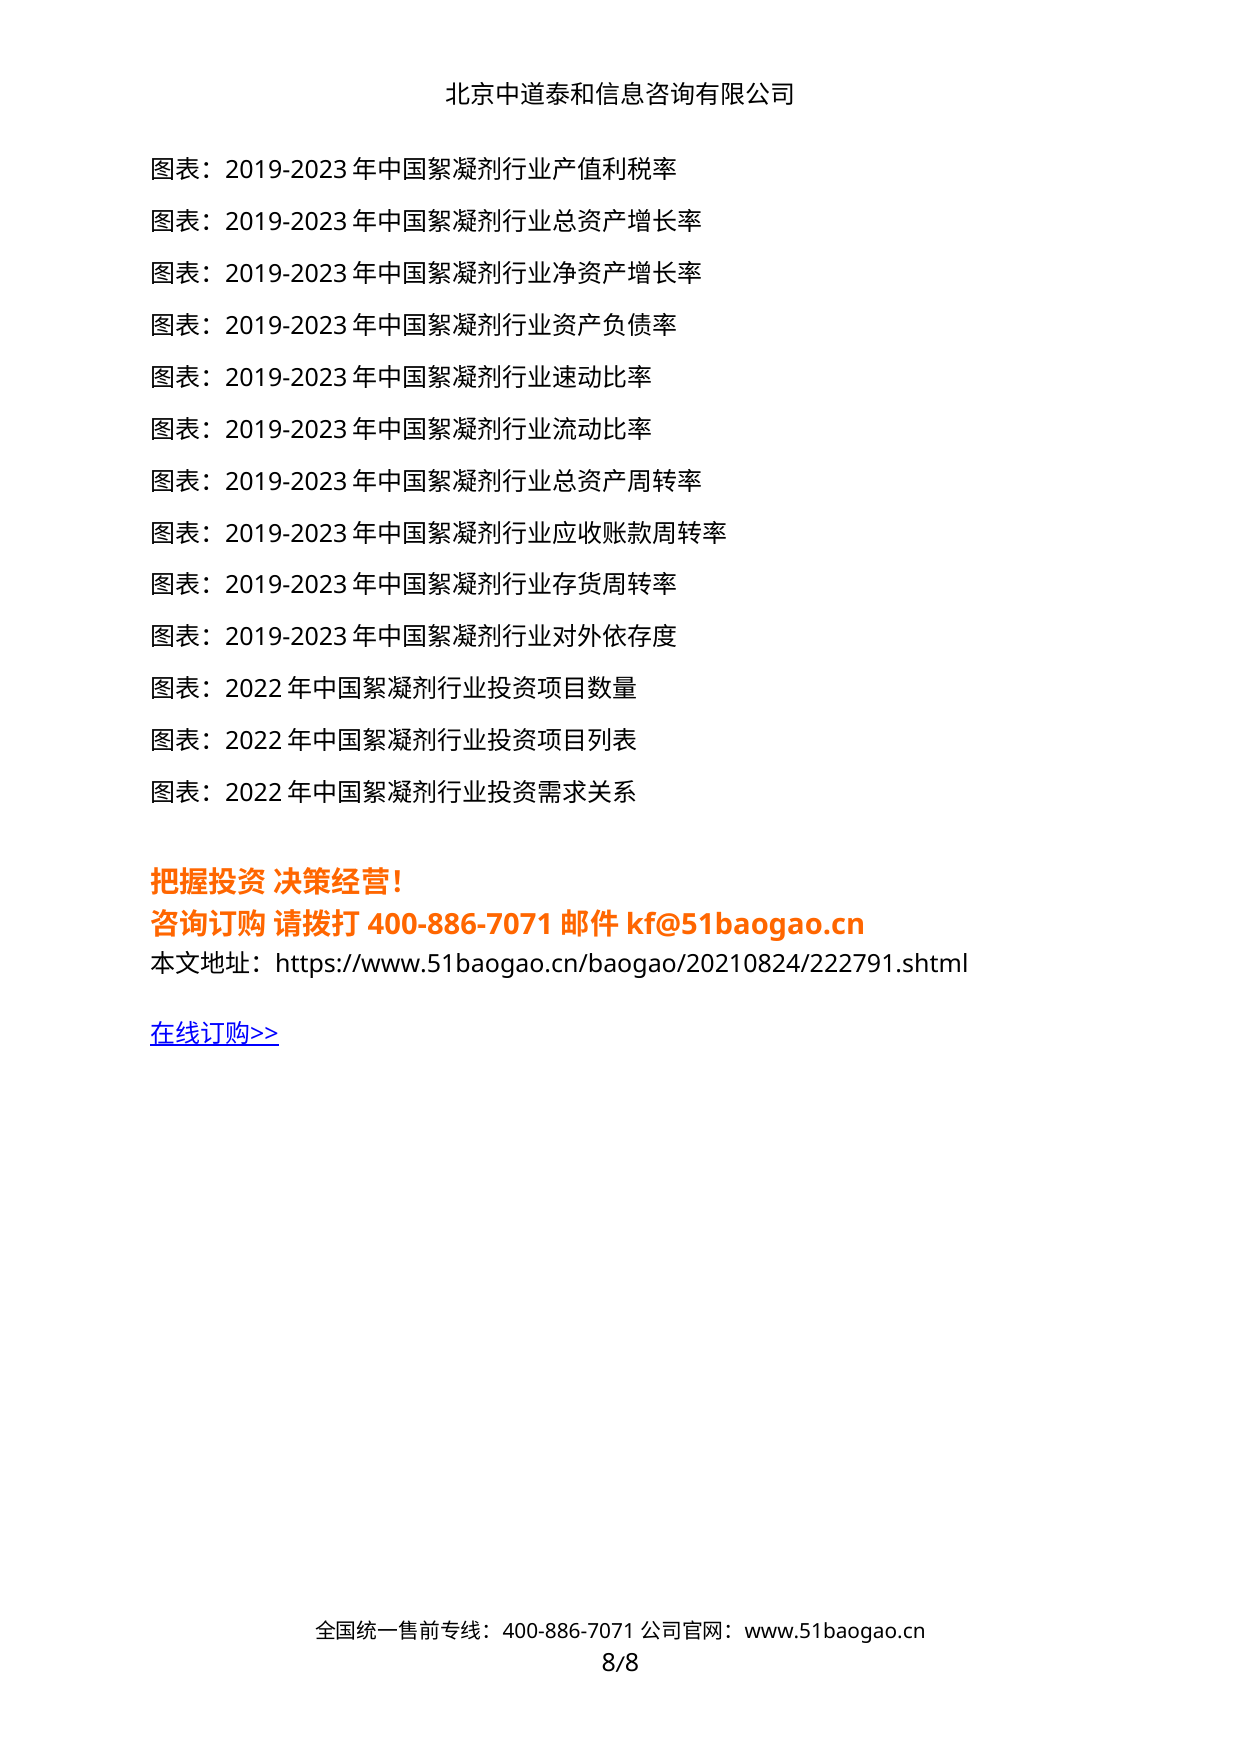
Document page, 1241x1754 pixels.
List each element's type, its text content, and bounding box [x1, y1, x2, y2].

text 图表：2019-2023年中国絮凝剂行业对外依存度 [150, 617, 1090, 653]
text 图表：2019-2023年中国絮凝剂行业产值利税率 [150, 150, 1090, 186]
text 图表：2019-2023年中国絮凝剂行业净资产增长率 [150, 254, 1090, 290]
text 图表：2019-2023年中国絮凝剂行业存货周转率 [150, 565, 1090, 601]
text 图表：2019-2023年中国絮凝剂行业总资产增长率 [150, 202, 1090, 238]
text 图表：2019-2023年中国絮凝剂行业资产负债率 [150, 306, 1090, 342]
text 图表：2022年中国絮凝剂行业投资项目数量 [150, 669, 1090, 705]
text 图表：2019-2023年中国絮凝剂行业应收账款周转率 [150, 513, 1090, 549]
text 图表：2022年中国絮凝剂行业投资项目列表 [150, 721, 1090, 757]
text 把握投资 决策经营！咨询订购 请拨打 400-886-7071 邮件 kf@51baogao.cn本文地址：https://www.51baogao.cn/baogao/20210824/222791.shtml [150, 824, 1090, 979]
text 在线订购>> [150, 979, 1090, 1050]
text 图表：2019-2023年中国絮凝剂行业总资产周转率 [150, 461, 1090, 497]
text 图表：2019-2023年中国絮凝剂行业流动比率 [150, 409, 1090, 446]
text 图表：2019-2023年中国絮凝剂行业速动比率 [150, 357, 1090, 394]
text 图表：2022年中国絮凝剂行业投资需求关系 [150, 772, 1090, 809]
